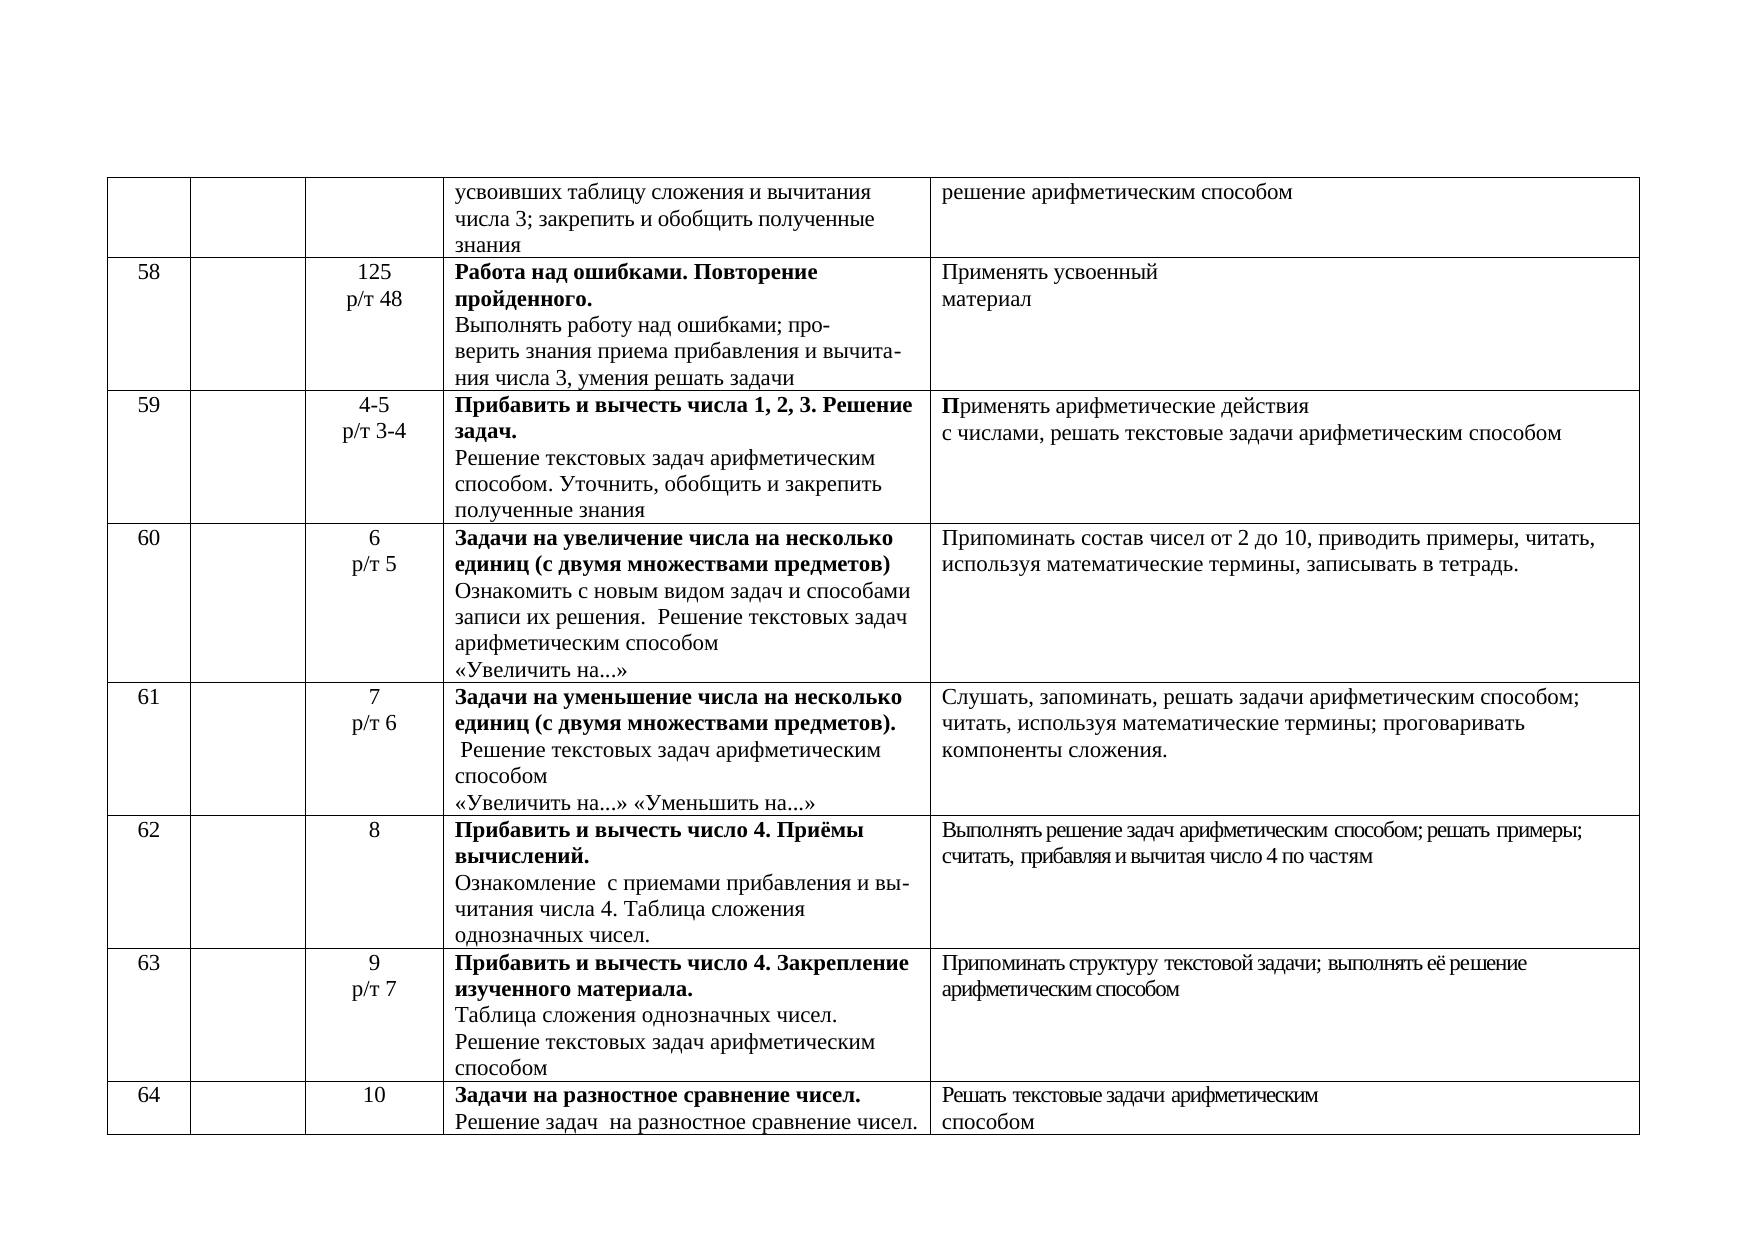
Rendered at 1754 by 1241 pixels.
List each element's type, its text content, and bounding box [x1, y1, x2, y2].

table_cell Слушать, запоминать, записывать структуру текстовой задачи; выполнять её решение арифметическим способом [931, 178, 1639, 257]
table_cell Задачи на разностное сравнение чисел. Решение задач на разностное сравнение чисел. [444, 1082, 930, 1134]
table_cell Прибавить и вычесть число 4. Закрепление изученного материала. Таблица сложения однозначных чисел. Решение текстовых задач арифметическим способом [444, 949, 930, 1081]
table_cell 9 р/т 7 [306, 949, 443, 1081]
table_cell Слушать, запоминать, решать задачи арифметическим способом; читать, используя математические термины; проговаривать компоненты сложения. [931, 683, 1639, 815]
table_cell 63 [108, 949, 190, 1081]
table_cell [191, 1082, 305, 1134]
table_cell Прибавить и вычесть числа 1, 2, 3. Решение задач. Решение текстовых задач арифметическим способом. Уточнить, обобщить и закрепить полученные знания [444, 391, 930, 523]
table_cell 6 р/т 5 [306, 524, 443, 682]
table_cell 62 [108, 816, 190, 948]
table_cell [191, 683, 305, 815]
table_cell 7 р/т 6 [306, 683, 443, 815]
table_cell 125 р/т 48 [306, 258, 443, 390]
table_cell 8 [306, 816, 443, 948]
table_cell [191, 816, 305, 948]
table_cell 60 [108, 524, 190, 682]
table_cell Выполнять решение задач арифметическим способом; решать примеры; считать, прибавляя и вычитая число 4 по частям [931, 816, 1639, 948]
table_cell Задачи на увеличение числа на несколько единиц (с двумя множествами предметов) Ознакомить с новым видом задач и способами записи их решения. Решение текстовых задач арифметическим способом «Увеличить на...» [444, 524, 930, 682]
table_cell 58 [108, 258, 190, 390]
table_cell [191, 949, 305, 1081]
table_cell Применять усвоенный материал [931, 258, 1639, 390]
table_cell [191, 178, 305, 257]
table_cell [191, 258, 305, 390]
table_cell 10 [306, 1082, 443, 1134]
table_cell [191, 391, 305, 523]
table_cell 64 [108, 1082, 190, 1134]
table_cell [931, 1082, 1639, 1134]
table_cell Задачи на уменьшение числа на несколько единиц (с двумя множествами предметов). Решение текстовых задач арифметическим способом «Увеличить на...» «Уменьшить на...» [444, 683, 930, 815]
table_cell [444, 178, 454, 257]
table_cell 4-5 р/т 3-4 [306, 391, 443, 523]
table_cell [191, 524, 305, 682]
table_cell Припоминать состав чисел от 2 до 10, приводить примеры, читать, используя математические термины, записывать в тетрадь. [931, 524, 1639, 682]
table_cell 57 [108, 178, 190, 257]
table_cell Работа над ошибками. Повторение пройденного. Выполнять работу над ошибками; про- верить знания приема прибавления и вычитания числа 3, умения решать задачи [444, 258, 930, 390]
table_cell Применять арифметические действия с числами, решать текстовые задачи арифметическим способом [931, 391, 1639, 523]
table_cell Прибавить и вычесть число 4. Приёмы вычислений. Ознакомление с приемами прибавления и вычитания числа 4. Таблица сложения однозначных чисел. [444, 816, 930, 948]
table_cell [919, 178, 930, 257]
table_cell [306, 178, 443, 257]
table_cell 61 [108, 683, 190, 815]
table_cell 59 [108, 391, 190, 523]
table_cell Припоминать структуру текстовой задачи; выполнять её решение арифметическим способом [931, 949, 1639, 1081]
